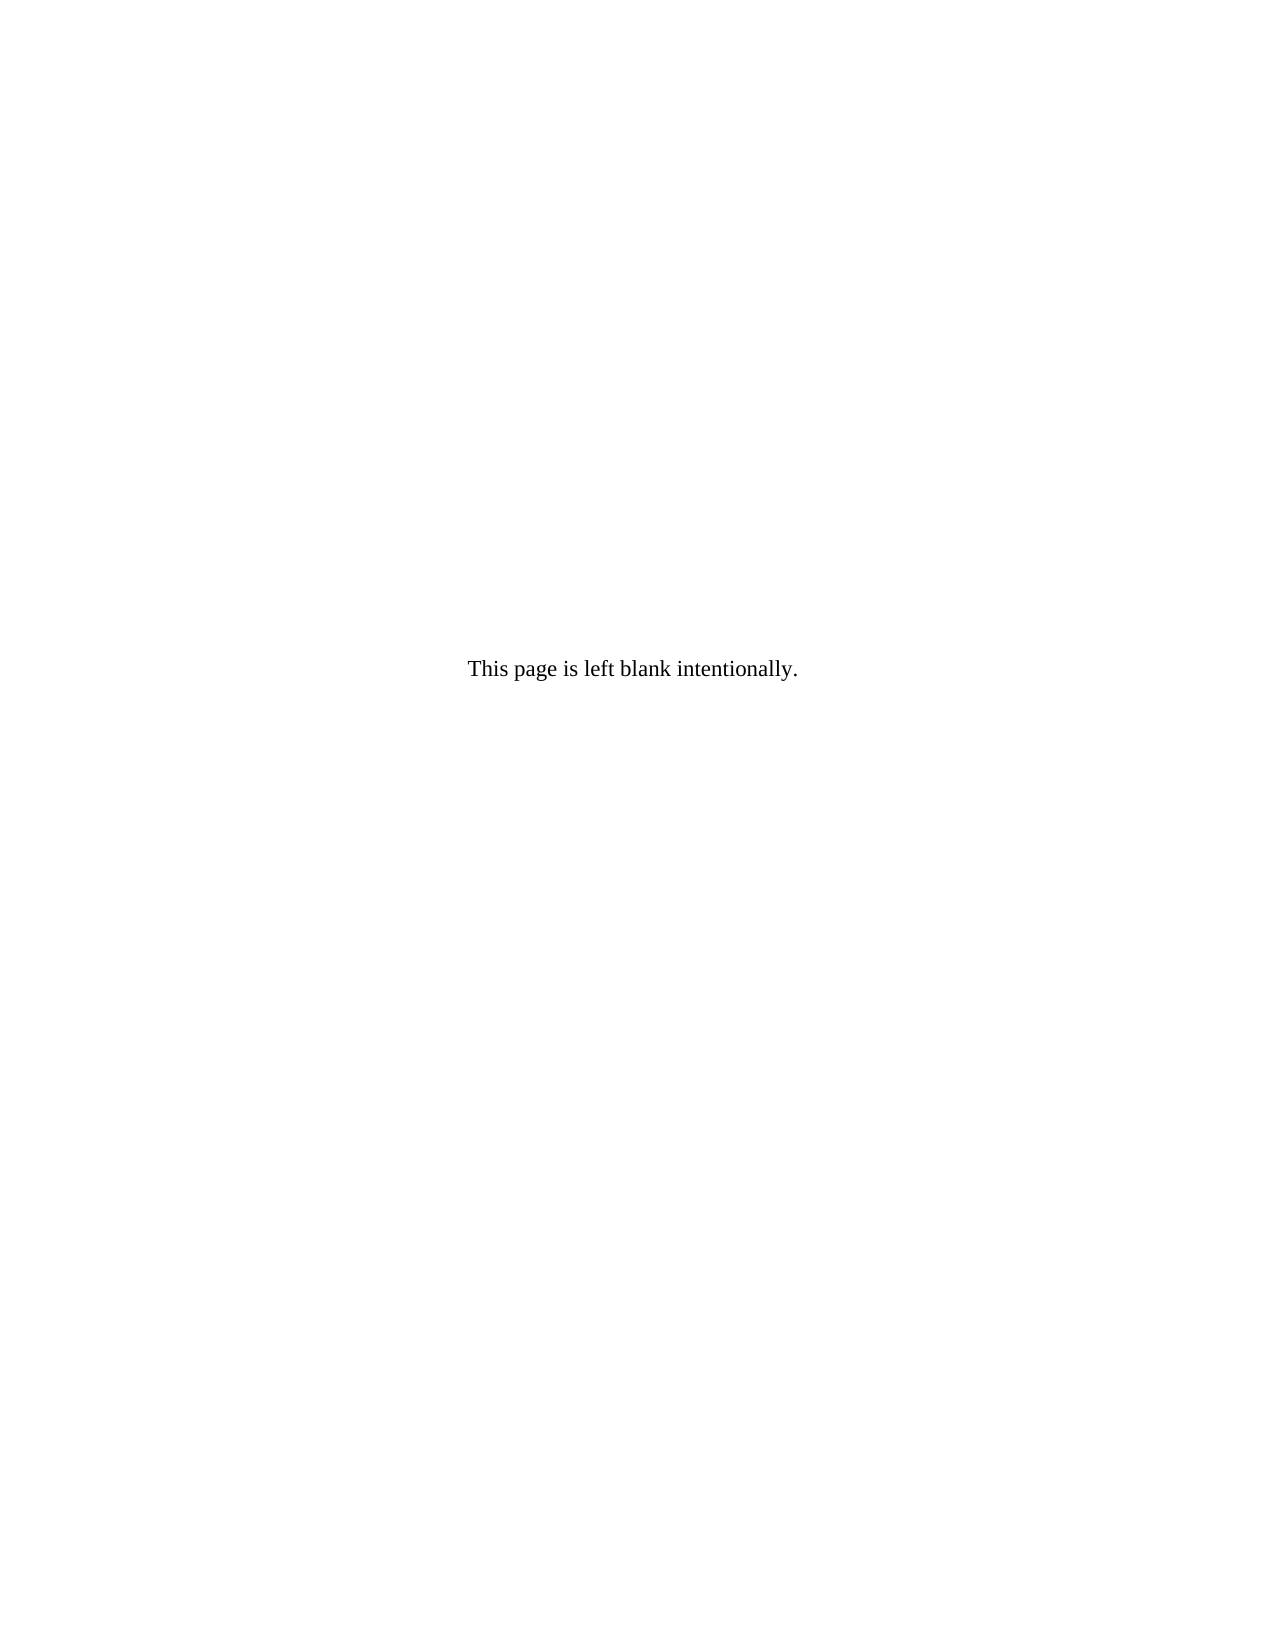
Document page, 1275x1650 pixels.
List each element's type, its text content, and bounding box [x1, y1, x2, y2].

text This page is left blank intentionally. [119, 655, 1147, 682]
